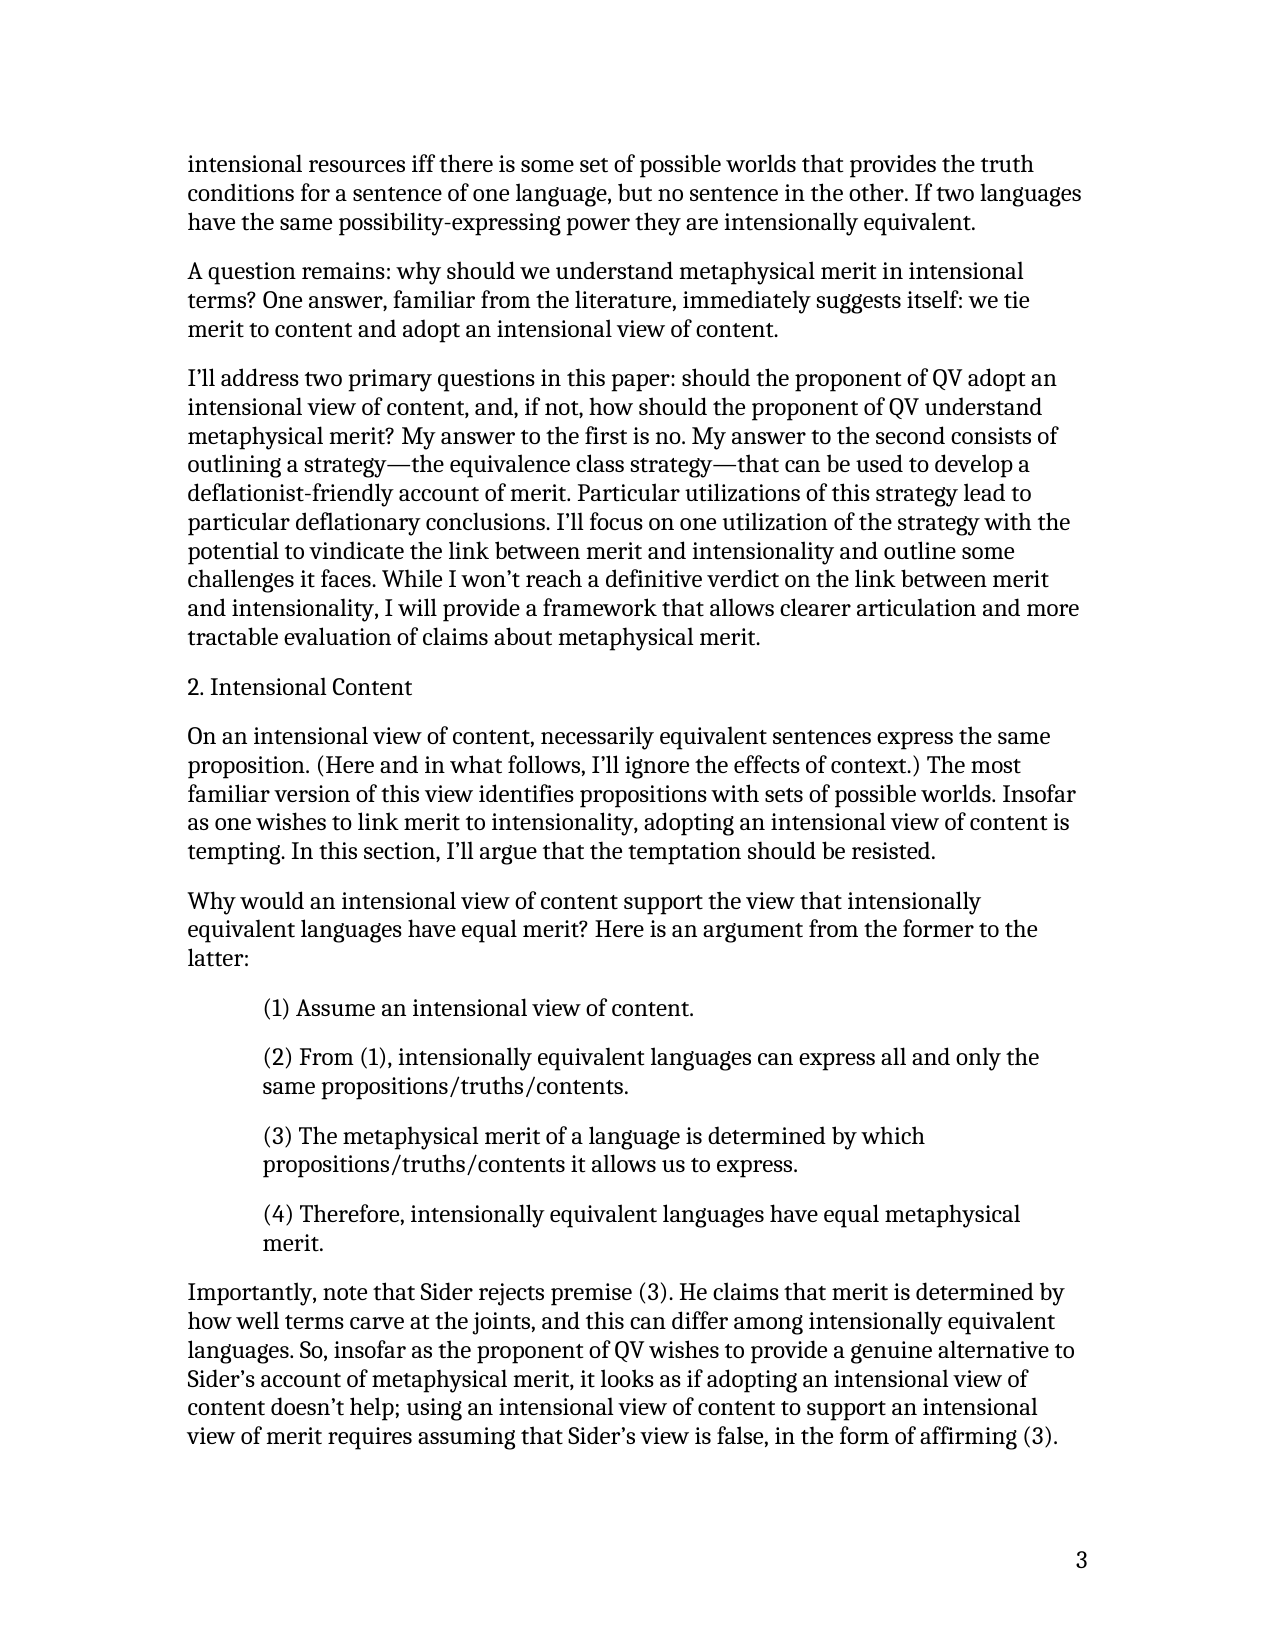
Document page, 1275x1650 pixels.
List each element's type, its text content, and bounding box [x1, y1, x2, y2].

text Why would an intensional view of content support the view that intensionally equivalent languages have equal merit? Here is an argument from the former to the latter: [187, 887, 1087, 973]
text (4) Therefore, intensionally equivalent languages have equal metaphysical merit. [262, 1200, 1087, 1257]
text 2. Intensional Content [187, 672, 1087, 701]
text (1) Assume an intensional view of content. [262, 994, 1087, 1022]
text A question remains: why should we understand metaphysical merit in intensional terms? One answer, familiar from the literature, immediately suggests itself: we tie merit to content and adopt an intensional view of content. [187, 257, 1087, 343]
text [187, 150, 1087, 236]
text (2) From (1), intensionally equivalent languages can express all and only the same propositions/truths/contents. [262, 1043, 1087, 1101]
text (3) The metaphysical merit of a language is determined by which propositions/truths/contents it allows us to express. [262, 1122, 1087, 1179]
text Importantly, note that Sider rejects premise (3). He claims that merit is determined by how well terms carve at the joints, and this can differ among intensionally equivalent languages. So, insofar as the proponent of QV wishes to provide a genuine alternative to Sider’s account of metaphysical merit, it looks as if adopting an intensional view of content doesn’t help; using an intensional view of content to support an intensional view of merit requires assuming that Sider’s view is false, in the form of affirming (3). [187, 1278, 1087, 1451]
text On an intensional view of content, necessarily equivalent sentences express the same proposition. (Here and in what follows, I’ll ignore the effects of context.) The most familiar version of this view identifies propositions with sets of possible worlds. Insofar as one wishes to link merit to intensionality, adopting an intensional view of content is tempting. In this section, I’ll argue that the temptation should be resisted. [187, 722, 1087, 866]
text I’ll address two primary questions in this paper: should the proponent of QV adopt an intensional view of content, and, if not, how should the proponent of QV understand metaphysical merit? My answer to the first is no. My answer to the second consists of outlining a strategy—the equivalence class strategy—that can be used to develop a deflationist-friendly account of merit. Particular utilizations of this strategy lead to particular deflationary conclusions. I’ll focus on one utilization of the strategy with the potential to vindicate the link between merit and intensionality and outline some challenges it faces. While I won’t reach a definitive verdict on the link between merit and intensionality, I will provide a framework that allows clearer articulation and more tractable evaluation of claims about metaphysical merit. [187, 364, 1087, 652]
